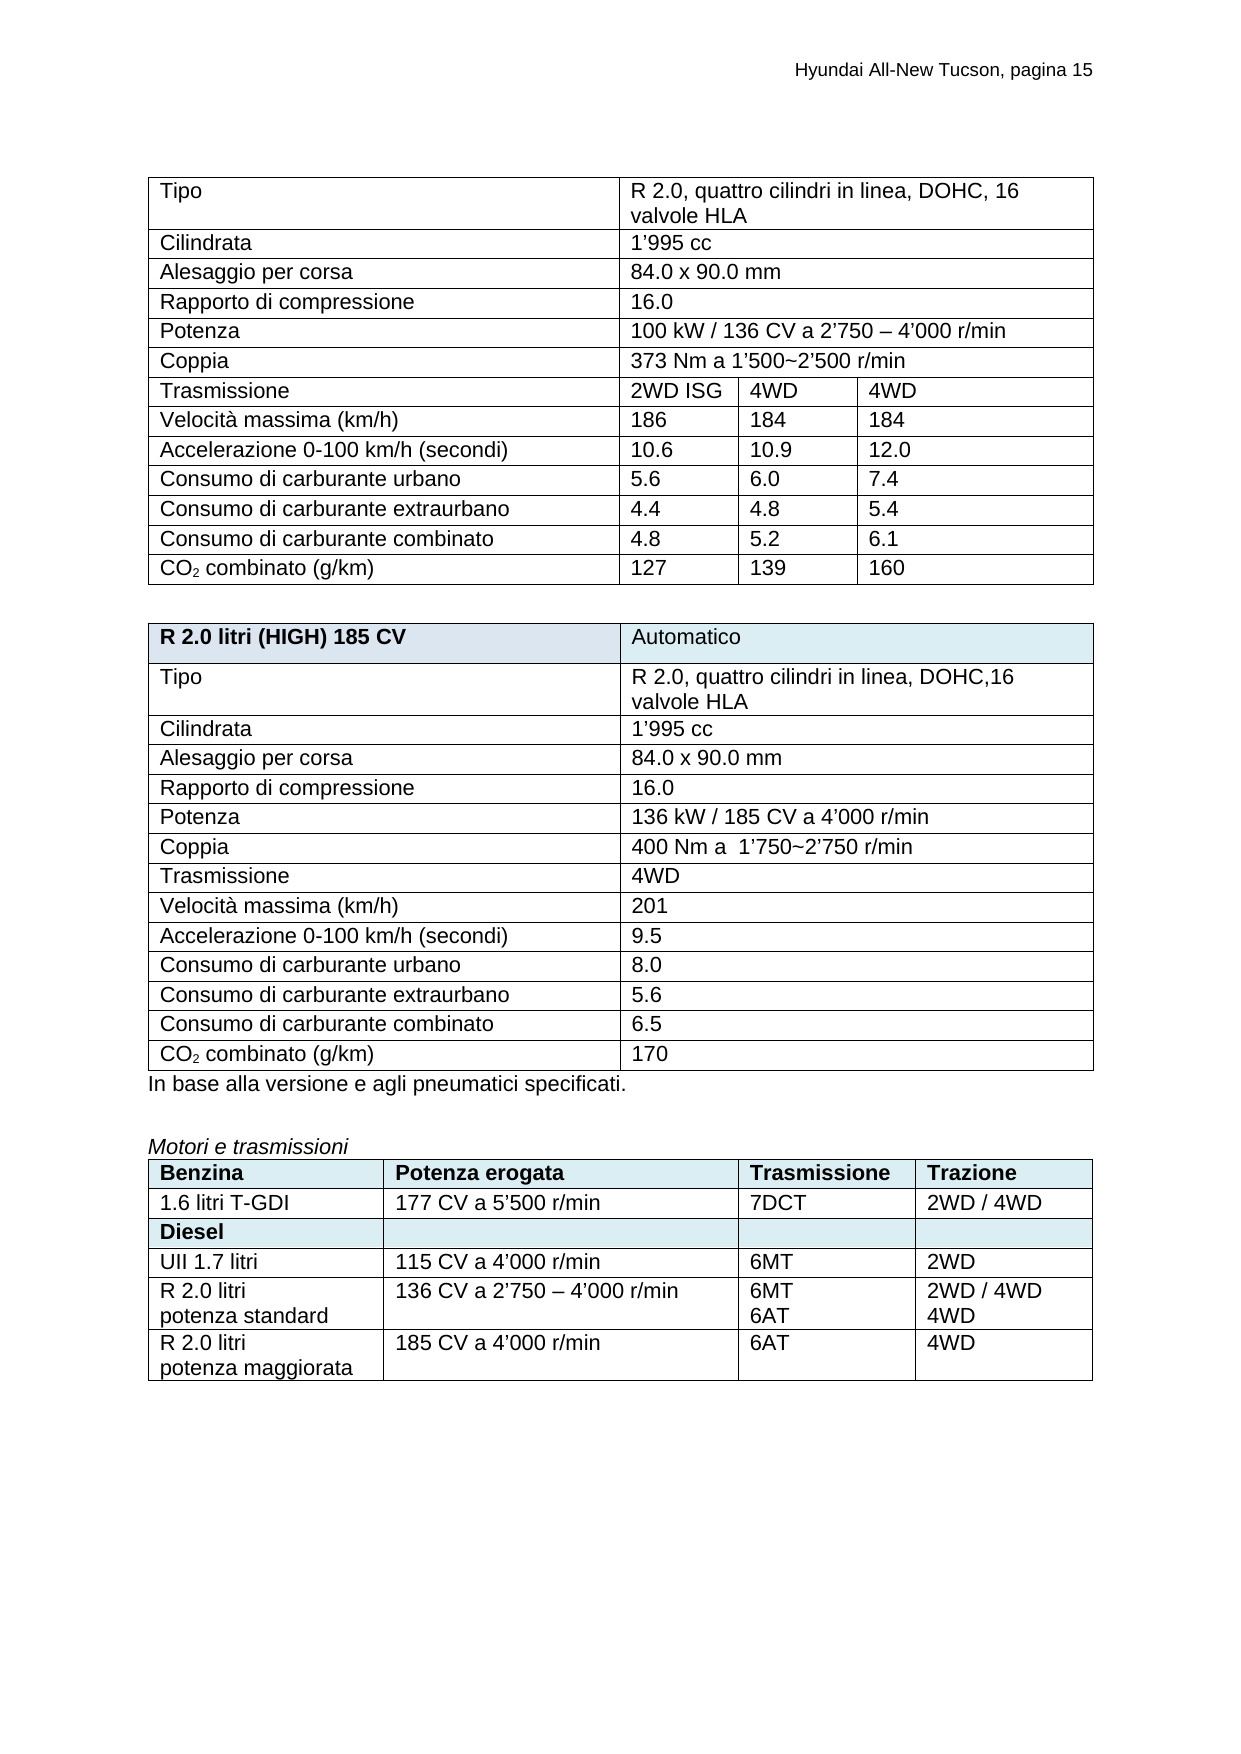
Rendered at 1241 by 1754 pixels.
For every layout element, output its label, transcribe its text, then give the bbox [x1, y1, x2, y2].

table_cell Coppia [149, 834, 620, 862]
table_cell 6.0 [739, 466, 857, 495]
table_cell Velocità massima (km/h) [149, 407, 619, 436]
table_header Automatico [621, 624, 1093, 663]
table_cell Consumo di carburante urbano [149, 466, 619, 495]
table_cell 185 CV a 4’000 r/min [384, 1330, 738, 1380]
table_cell 184 [739, 407, 857, 436]
table_cell 1.6 litri T-GDI [149, 1189, 383, 1218]
table_cell 4.8 [620, 526, 738, 554]
table_cell 373 Nm a 1’500~2’500 r/min [620, 348, 1093, 377]
table_cell R 2.0, quattro cilindri in linea, DOHC,16 valvole HLA [621, 664, 1093, 714]
table_cell 7DCT [739, 1189, 915, 1218]
table_cell Cilindrata [149, 230, 619, 258]
table_cell 184 [858, 407, 1093, 436]
table_cell Consumo di carburante extraurbano [149, 496, 619, 524]
table_cell 6.1 [858, 526, 1093, 554]
table_cell Accelerazione 0-100 km/h (secondi) [149, 923, 620, 951]
table_cell R 2.0 litri potenza maggiorata [149, 1330, 383, 1380]
table_header Benzina [149, 1160, 383, 1188]
table_cell R 2.0 litri potenza standard [149, 1278, 383, 1328]
table_cell Consumo di carburante extraurbano [149, 982, 620, 1010]
table_cell [739, 1219, 915, 1247]
table_cell 4WD [858, 378, 1093, 406]
table_cell 5.4 [858, 496, 1093, 524]
table_cell 5.6 [621, 982, 1093, 1010]
table_cell 139 [739, 555, 857, 584]
table_cell 10.9 [739, 437, 857, 465]
table_cell CO2 combinato (g/km) [149, 1041, 620, 1069]
table_cell 5.2 [739, 526, 857, 554]
table_cell Accelerazione 0-100 km/h (secondi) [149, 437, 619, 465]
table_cell 12.0 [858, 437, 1093, 465]
table_cell 6MT [739, 1249, 915, 1277]
table_cell 10.6 [620, 437, 738, 465]
table_cell 100 kW / 136 CV a 2’750 – 4’000 r/min [620, 319, 1093, 347]
table_cell 400 Nm a 1’750~2’750 r/min [621, 834, 1093, 862]
table_cell 4WD [916, 1330, 1092, 1380]
table_cell 7.4 [858, 466, 1093, 495]
table_cell 201 [621, 893, 1093, 922]
table_cell R 2.0, quattro cilindri in linea, DOHC, 16 valvole HLA [620, 178, 1093, 229]
table_cell 2WD ISG [620, 378, 738, 406]
table_cell Potenza [149, 804, 620, 833]
table_cell Rapporto di compressione [149, 289, 619, 317]
table_cell 84.0 x 90.0 mm [621, 745, 1093, 774]
table_cell Potenza [149, 319, 619, 347]
table_cell Diesel [149, 1219, 383, 1247]
table_cell 4.4 [620, 496, 738, 524]
table_cell 5.6 [620, 466, 738, 495]
table_cell 2WD / 4WD [916, 1189, 1092, 1218]
table_cell Velocità massima (km/h) [149, 893, 620, 922]
table_cell Trasmissione [149, 864, 620, 892]
table_cell 1’995 cc [621, 716, 1093, 744]
table_cell Tipo [149, 178, 619, 229]
table_cell 170 [621, 1041, 1093, 1069]
table_cell CO2 combinato (g/km) [149, 555, 619, 584]
table_cell Cilindrata [149, 716, 620, 744]
table_header Potenza erogata [384, 1160, 738, 1188]
text Motori e trasmissioni [148, 1133, 1092, 1159]
table_cell 4WD [739, 378, 857, 406]
table_cell [916, 1219, 1092, 1247]
table_cell 2WD / 4WD 4WD [916, 1278, 1092, 1328]
table_cell 4WD [621, 864, 1093, 892]
table_cell 16.0 [621, 775, 1093, 803]
table_cell 136 CV a 2’750 – 4’000 r/min [384, 1278, 738, 1328]
table_cell 115 CV a 4’000 r/min [384, 1249, 738, 1277]
table_cell Alesaggio per corsa [149, 745, 620, 774]
table_cell 16.0 [620, 289, 1093, 317]
table_cell Alesaggio per corsa [149, 259, 619, 288]
text In base alla versione e agli pneumatici specificati. [148, 1071, 1092, 1096]
table_cell 136 kW / 185 CV a 4’000 r/min [621, 804, 1093, 833]
table_header Trasmissione [739, 1160, 915, 1188]
table_cell 9.5 [621, 923, 1093, 951]
table_cell 2WD [916, 1249, 1092, 1277]
table_header R 2.0 litri (HIGH) 185 CV [149, 624, 620, 663]
table_cell Consumo di carburante urbano [149, 952, 620, 981]
table_cell Coppia [149, 348, 619, 377]
table_cell UII 1.7 litri [149, 1249, 383, 1277]
table_cell 186 [620, 407, 738, 436]
table_cell Trasmissione [149, 378, 619, 406]
table_header Trazione [916, 1160, 1092, 1188]
table_cell 160 [858, 555, 1093, 584]
table_cell 177 CV a 5’500 r/min [384, 1189, 738, 1218]
table_cell 4.8 [739, 496, 857, 524]
table_cell 6AT [739, 1330, 915, 1380]
table_cell Consumo di carburante combinato [149, 526, 619, 554]
table_cell 6.5 [621, 1011, 1093, 1040]
table_cell 1’995 cc [620, 230, 1093, 258]
table_cell Consumo di carburante combinato [149, 1011, 620, 1040]
table_cell 6MT 6AT [739, 1278, 915, 1328]
table_cell [384, 1219, 738, 1247]
table_cell 84.0 x 90.0 mm [620, 259, 1093, 288]
table_cell 8.0 [621, 952, 1093, 981]
table_cell Tipo [149, 664, 620, 714]
table_cell Rapporto di compressione [149, 775, 620, 803]
table_cell 127 [620, 555, 738, 584]
